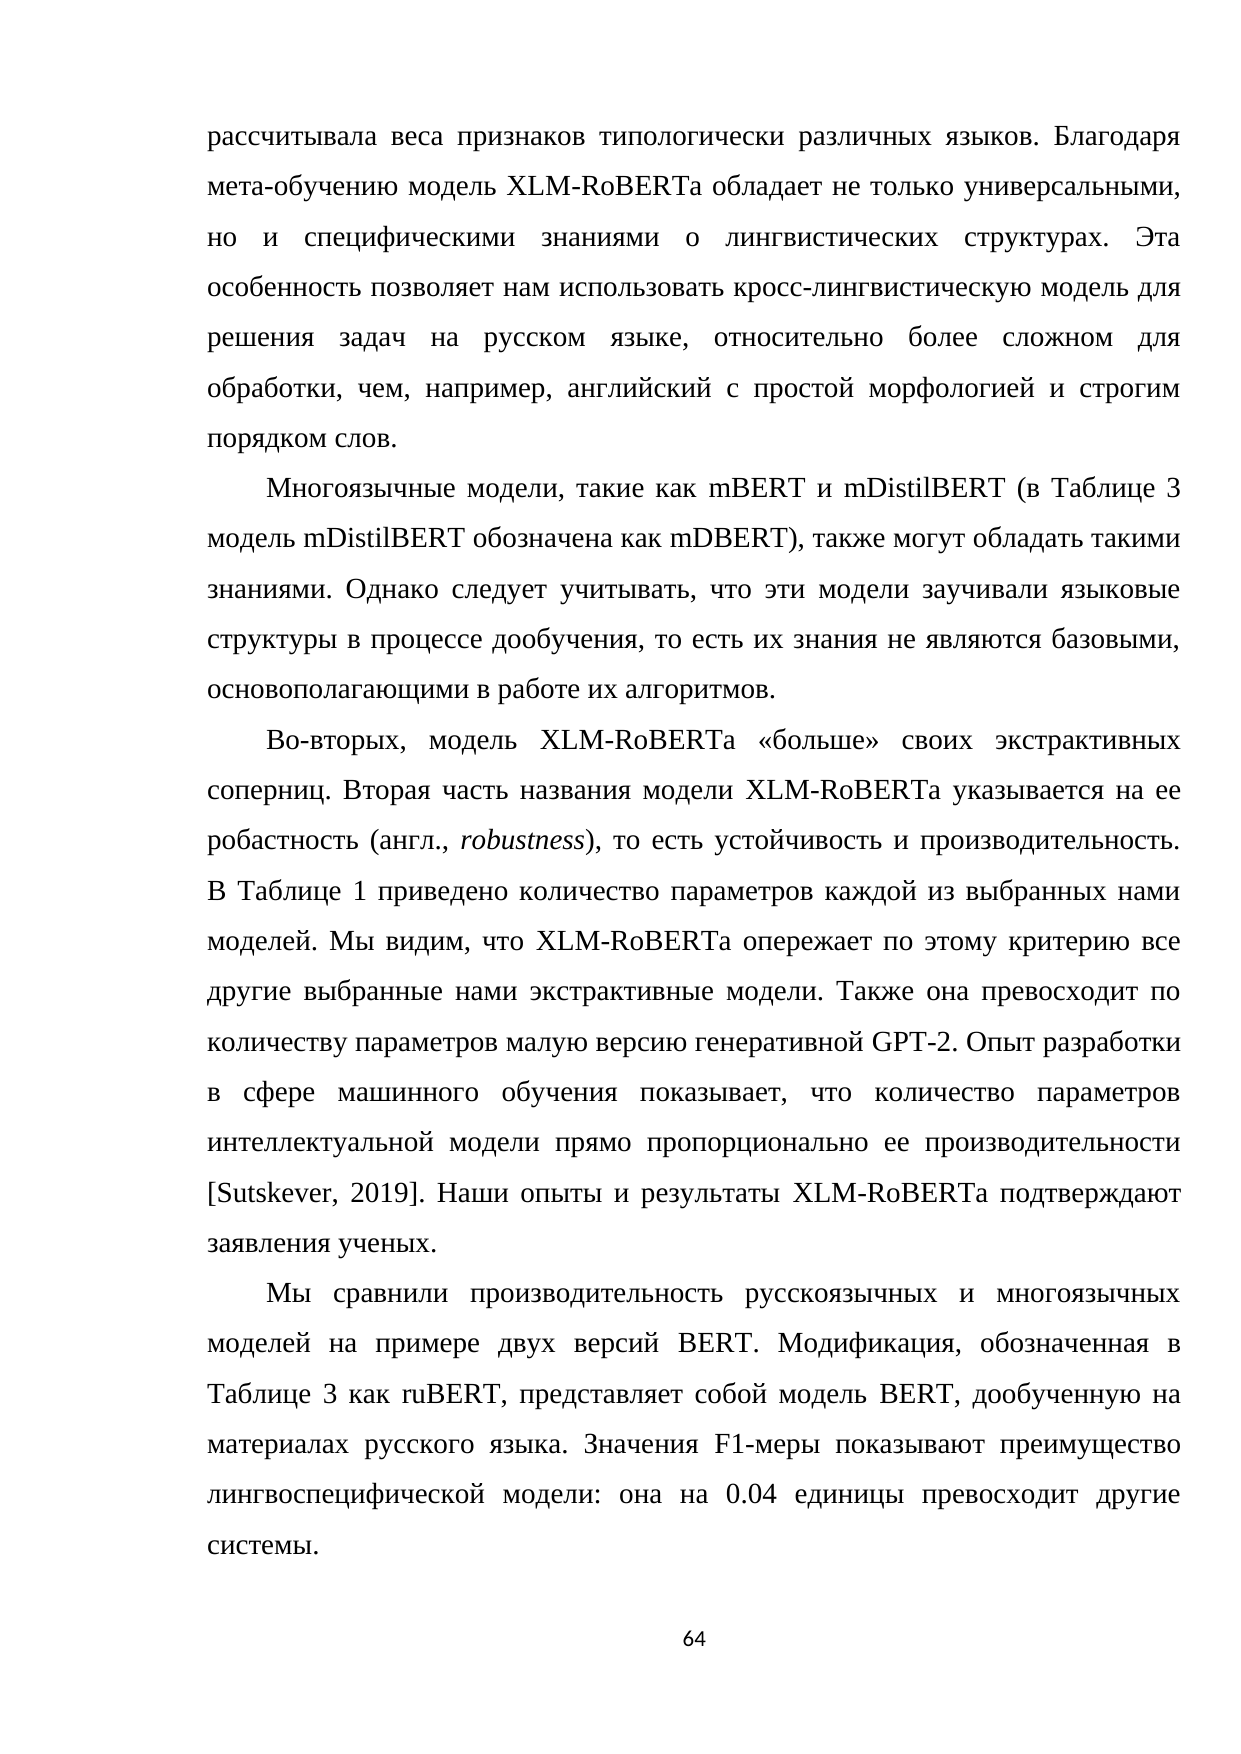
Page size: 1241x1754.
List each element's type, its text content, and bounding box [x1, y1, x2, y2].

text Мы сравнили производительность русскоязычных и многоязычных моделей на примере двух версий BERT. Модификация, обозначенная в Таблице 3 как ruBERT, представляет собой модель BERT, дообученную на материалах русского языка. Значения F1-меры показывают преимущество лингвоспецифической модели: она на 0.04 единицы превосходит другие системы. [207, 1275, 1181, 1560]
text Во-вторых, модель XLM-RoBERTa «больше» своих экстрактивных соперниц. Вторая часть названия модели XLM-RoBERTa указывается на ее робастность (англ., robustness), то есть устойчивость и производительность. В Таблице 1 приведено количество параметров каждой из выбранных нами моделей. Мы видим, что XLM-RoBERTa опережает по этому критерию все другие выбранные нами экстрактивные модели. Также она превосходит по количеству параметров малую версию генеративной GPT-2. Опыт разработки в сфере машинного обучения показывает, что количество параметров интеллектуальной модели прямо пропорционально ее производительности [Sutskever, 2019]. Наши опыты и результаты XLM-RoBERTa подтверждают заявления ученых. [207, 722, 1181, 1258]
text Многоязычные модели, такие как mBERT и mDistilBERT (в Таблице 3 модель mDistilBERT обозначена как mDBERT), также могут обладать такими знаниями. Однако следует учитывать, что эти модели заучивали языковые структуры в процессе дообучения, то есть их знания не являются базовыми, основополагающими в работе их алгоритмов. [207, 470, 1181, 705]
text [207, 118, 1181, 453]
